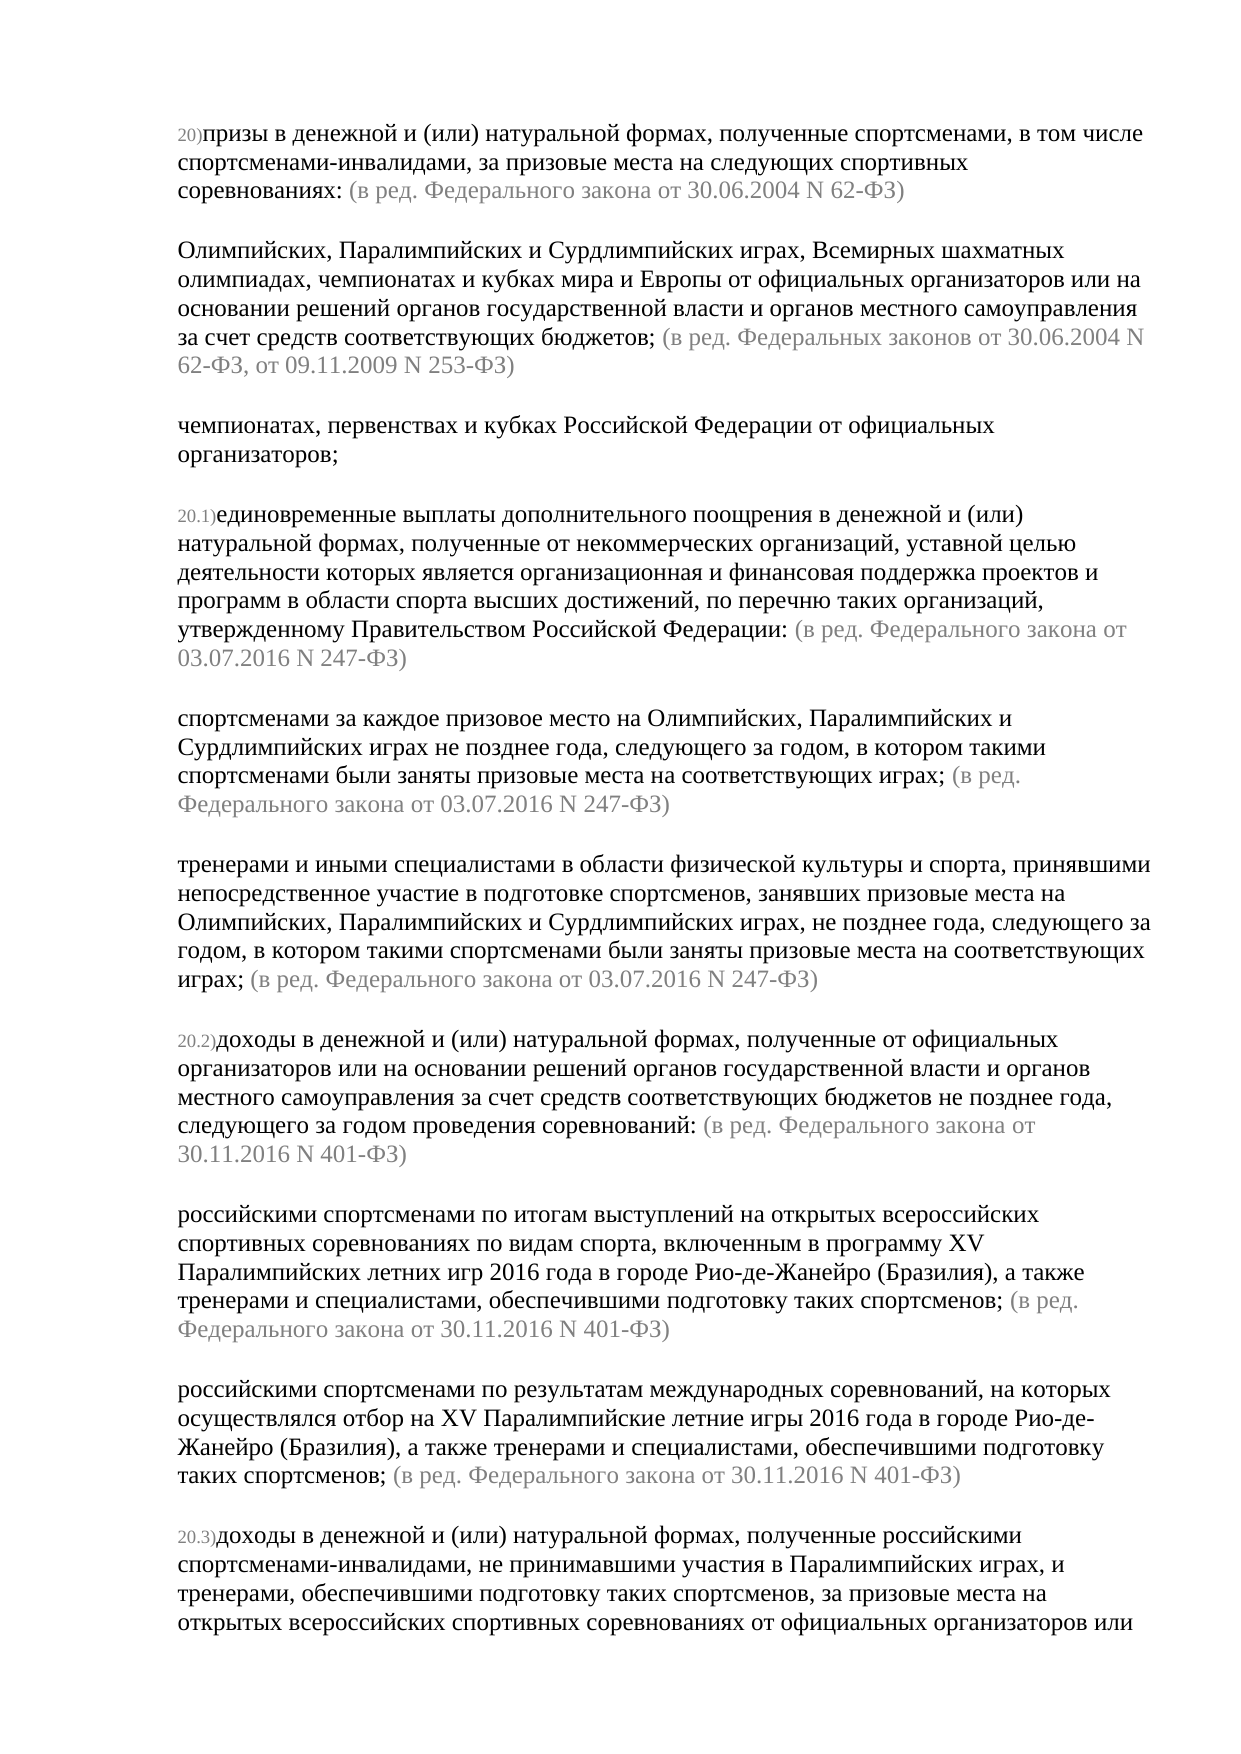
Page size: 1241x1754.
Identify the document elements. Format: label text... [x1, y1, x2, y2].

text спортсменами за каждое призовое место на Олимпийских, Паралимпийских и Сурдлимпийских играх не позднее года, следующего за годом, в котором такими спортсменами были заняты призовые места на соответствующих играх; (в ред. Федерального закона от 03.07.2016 N 247-ФЗ) [177, 703, 1152, 818]
text Олимпийских, Паралимпийских и Сурдлимпийских играх, Всемирных шахматных олимпиадах, чемпионатах и кубках мира и Европы от официальных организаторов или на основании решений органов государственной власти и органов местного самоуправления за счет средств соответствующих бюджетов; (в ред. Федеральных законов от 30.06.2004 N 62-ФЗ, от 09.11.2009 N 253-ФЗ) [177, 236, 1152, 379]
text российскими спортсменами по результатам международных соревнований, на которых осуществлялся отбор на XV Паралимпийские летние игры 2016 года в городе Рио-де-Жанейро (Бразилия), а также тренерами и специалистами, обеспечившими подготовку таких спортсменов; (в ред. Федерального закона от 30.11.2016 N 401-ФЗ) [177, 1374, 1152, 1489]
text 20.2)доходы в денежной и (или) натуральной формах, полученные от официальных организаторов или на основании решений органов государственной власти и органов местного самоуправления за счет средств соответствующих бюджетов не позднее года, следующего за годом проведения соревнований: (в ред. Федерального закона от 30.11.2016 N 401-ФЗ) [177, 1024, 1152, 1168]
text тренерами и иными специалистами в области физической культуры и спорта, принявшими непосредственное участие в подготовке спортсменов, занявших призовые места на Олимпийских, Паралимпийских и Сурдлимпийских играх, не позднее года, следующего за годом, в котором такими спортсменами были заняты призовые места на соответствующих играх; (в ред. Федерального закона от 03.07.2016 N 247-ФЗ) [177, 849, 1152, 993]
text 20.1)единовременные выплаты дополнительного поощрения в денежной и (или) натуральной формах, полученные от некоммерческих организаций, уставной целью деятельности которых является организационная и финансовая поддержка проектов и программ в области спорта высших достижений, по перечню таких организаций, утвержденному Правительством Российской Федерации: (в ред. Федерального закона от 03.07.2016 N 247-ФЗ) [177, 499, 1152, 672]
text чемпионатах, первенствах и кубках Российской Федерации от официальных организаторов; [177, 411, 1152, 468]
text 20)призы в денежной и (или) натуральной формах, полученные спортсменами, в том числе спортсменами-инвалидами, за призовые места на следующих спортивных соревнованиях: (в ред. Федерального закона от 30.06.2004 N 62-ФЗ) [177, 118, 1152, 204]
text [177, 1521, 1152, 1636]
text российскими спортсменами по итогам выступлений на открытых всероссийских спортивных соревнованиях по видам спорта, включенным в программу XV Паралимпийских летних игр 2016 года в городе Рио-де-Жанейро (Бразилия), а также тренерами и специалистами, обеспечившими подготовку таких спортсменов; (в ред. Федерального закона от 30.11.2016 N 401-ФЗ) [177, 1199, 1152, 1343]
